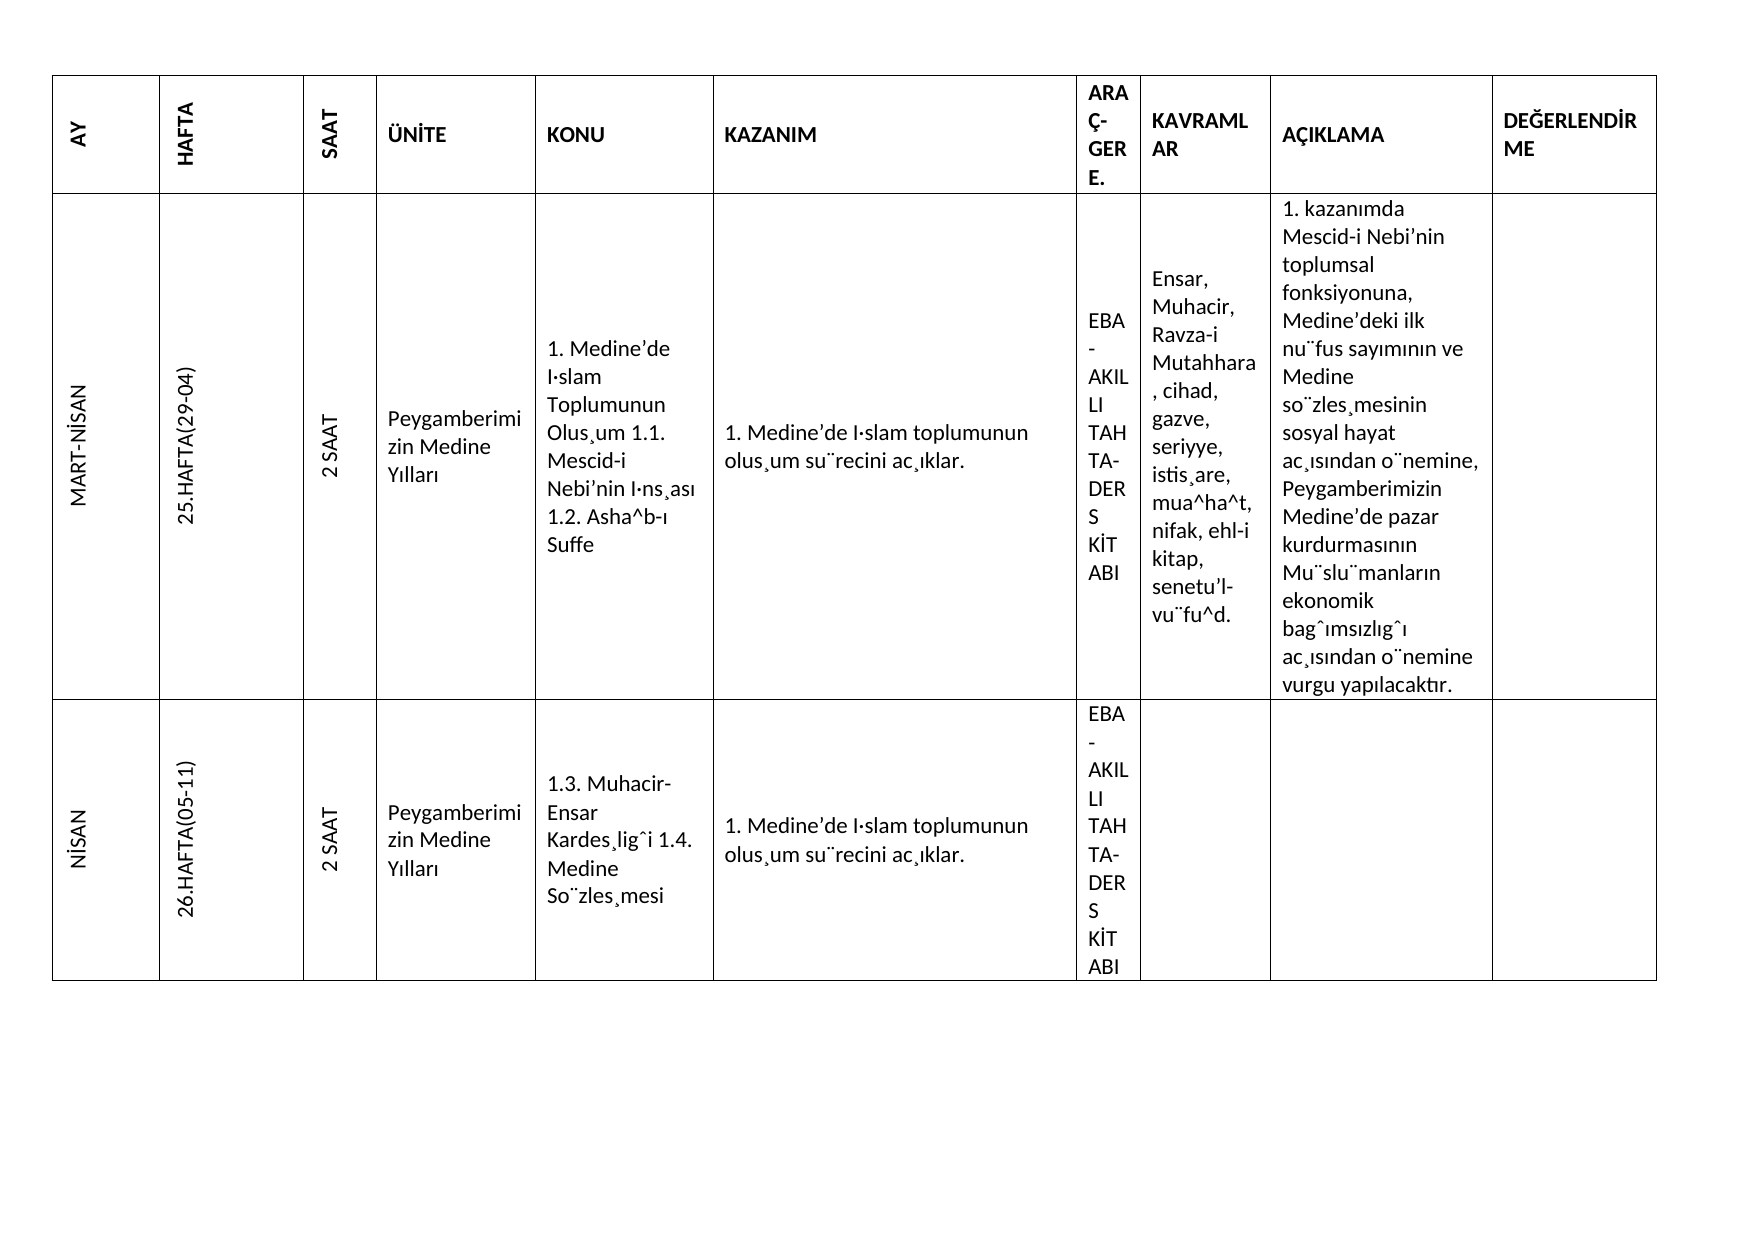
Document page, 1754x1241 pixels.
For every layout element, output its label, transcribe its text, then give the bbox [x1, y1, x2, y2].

table_header KONU [536, 76, 713, 193]
table_cell 25.HAFTA(29-04) [160, 194, 303, 698]
table_cell Peygamberimizin Medine Yılları [377, 194, 535, 698]
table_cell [714, 700, 1076, 980]
table_cell 1.3. Muhacir-Ensar Kardes¸ligˆi 1.4. Medine So¨zles¸mesi [536, 700, 713, 980]
table_cell [1141, 700, 1270, 980]
table_cell NİSAN [53, 700, 159, 980]
table_header KAVRAMLAR [1141, 76, 1270, 193]
table_header HAFTA [160, 76, 303, 193]
table_header AY [53, 76, 159, 193]
table_cell Ensar, Muhacir, Ravza-i Mutahhara, cihad, gazve, seriyye, istis¸are, mua^ha^t, nifak, ehl-i kitap, senetu’l-vu¨fu^d. [1141, 194, 1270, 698]
table_cell EBA-AKILLI TAHTA-DERS KİTABI [1077, 700, 1140, 980]
table_cell [1271, 700, 1492, 980]
table_cell 1. Medine’de I·slam Toplumunun Olus¸um 1.1. Mescid-i Nebi’nin I·ns¸ası 1.2. Asha^b-ı Suffe [536, 194, 713, 698]
table_cell 26.HAFTA(05-11) [160, 700, 303, 980]
table_cell 1. kazanımda Mescid-i Nebi’nin toplumsal fonksiyonuna, Medine’deki ilk nu¨fus sayımının ve Medine so¨zles¸mesinin sosyal hayat ac¸ısından o¨nemine, Peygamberimizin Medine’de pazar kurdurmasının Mu¨slu¨manların ekonomik bagˆımsızlıgˆı ac¸ısından o¨nemine vurgu yapılacaktır. [1271, 194, 1492, 698]
table_header ARAÇ-GERE. [1077, 76, 1140, 193]
table_cell Peygamberimizin Medine Yılları [377, 700, 535, 980]
table_cell EBA-AKILLI TAHTA-DERS KİTABI [1077, 194, 1140, 698]
table_header AÇIKLAMA [1271, 76, 1492, 193]
table_cell 1. Medine’de I·slam toplumunun olus¸um su¨recini ac¸ıklar. [714, 194, 1076, 698]
table_cell 2 SAAT [304, 700, 376, 980]
table_header ÜNİTE [377, 76, 535, 193]
table_header KAZANIM [714, 76, 1076, 193]
table_cell [1493, 194, 1656, 698]
table_cell [1493, 700, 1656, 980]
table_header SAAT [304, 76, 376, 193]
table_header DEĞERLENDİRME [1493, 76, 1656, 193]
table_cell MART-NİSAN [53, 194, 159, 698]
table_cell 2 SAAT [304, 194, 376, 698]
